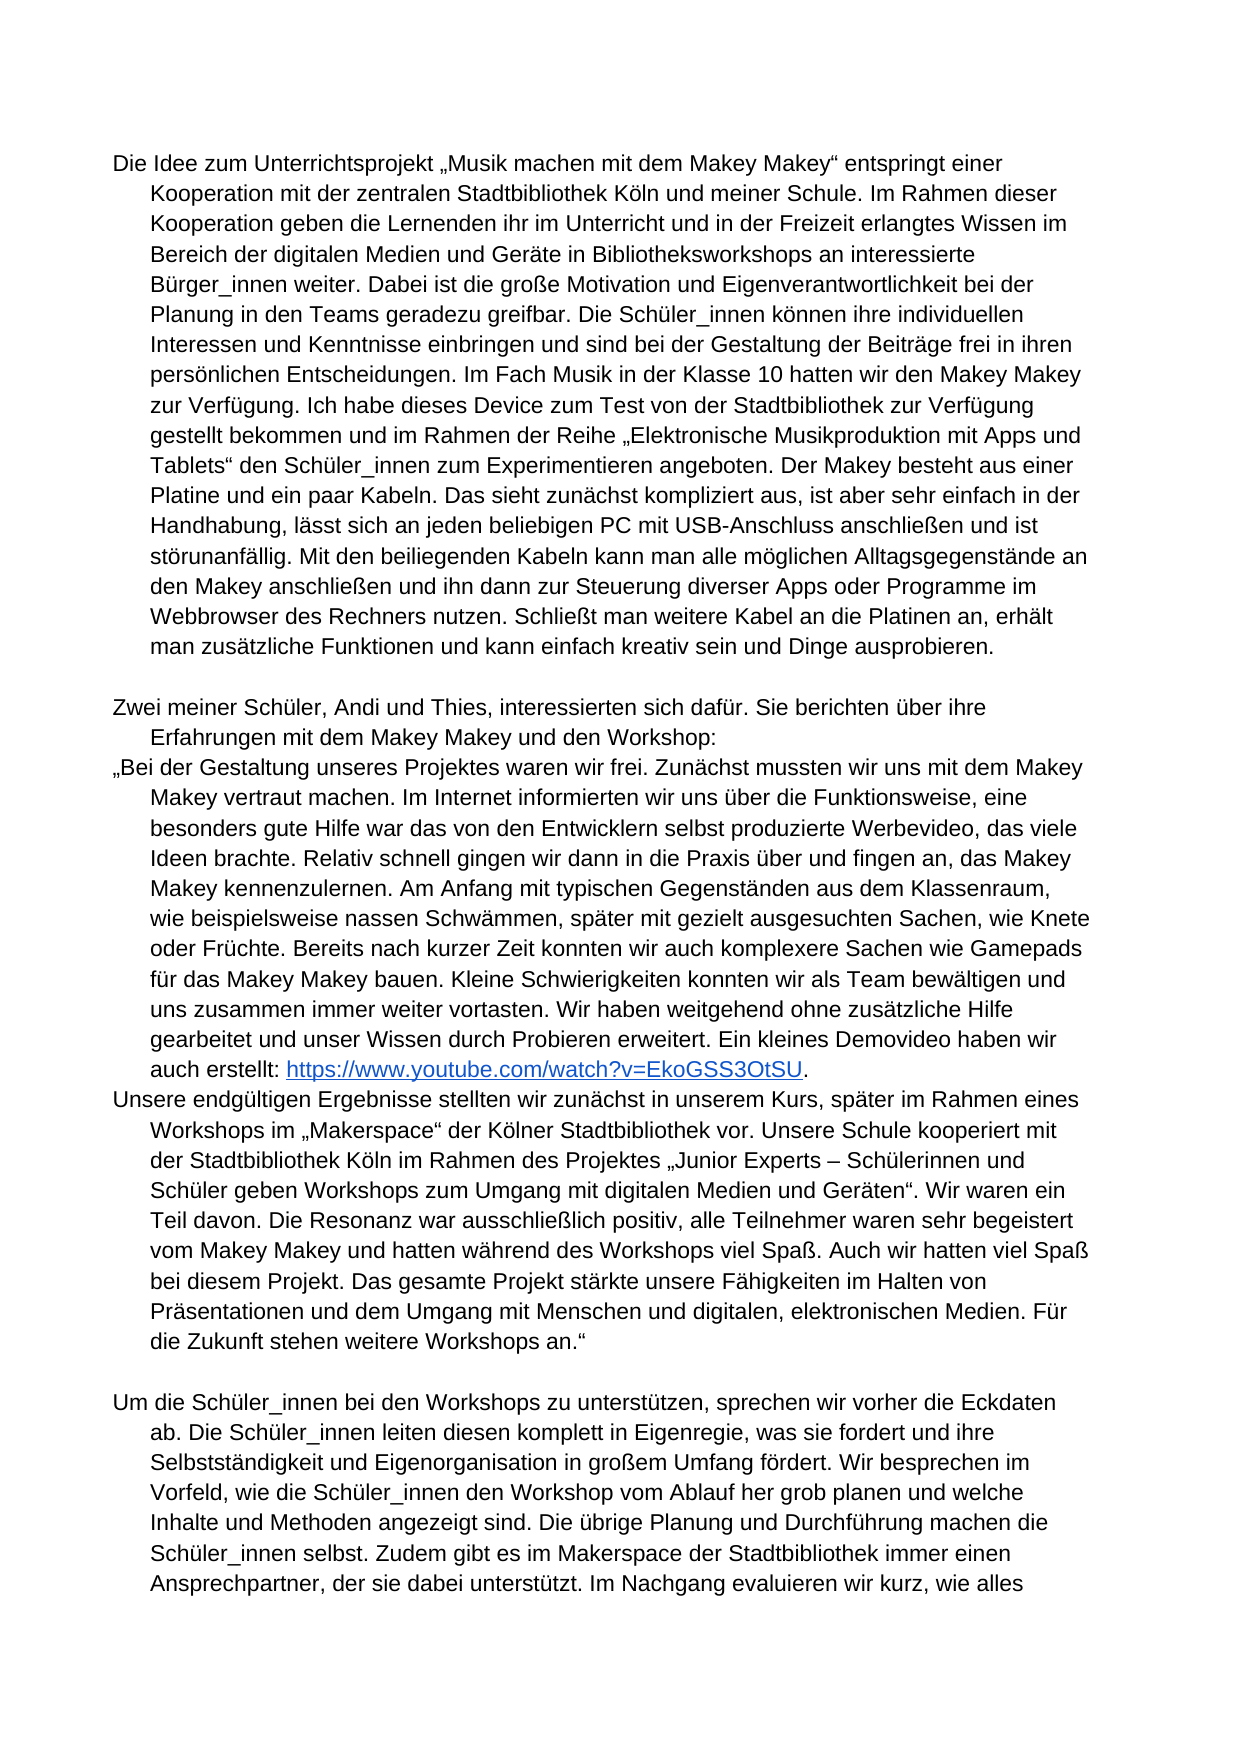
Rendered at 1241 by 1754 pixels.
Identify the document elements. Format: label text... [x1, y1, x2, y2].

text Die Idee zum Unterrichtsprojekt „Musik machen mit dem Makey Makey“ entspringt einer Kooperation mit der zentralen Stadtbibliothek Köln und meiner Schule. Im Rahmen dieser Kooperation geben die Lernenden ihr im Unterricht und in der Freizeit erlangtes Wissen im Bereich der digitalen Medien und Geräte in Bibliotheksworkshops an interessierte Bürger_innen weiter. Dabei ist die große Motivation und Eigenverantwortlichkeit bei der Planung in den Teams geradezu greifbar. Die Schüler_innen können ihre individuellen Interessen und Kenntnisse einbringen und sind bei der Gestaltung der Beiträge frei in ihren persönlichen Entscheidungen. Im Fach Musik in der Klasse 10 hatten wir den Makey Makey zur Verfügung. Ich habe dieses Device zum Test von der Stadtbibliothek zur Verfügung gestellt bekommen und im Rahmen der Reihe „Elektronische Musikproduktion mit Apps und Tablets“ den Schüler_innen zum Experimentieren angeboten. Der Makey besteht aus einer Platine und ein paar Kabeln. Das sieht zunächst kompliziert aus, ist aber sehr einfach in der Handhabung, lässt sich an jeden beliebigen PC mit USB-Anschluss anschließen und ist störunanfällig. Mit den beiliegenden Kabeln kann man alle möglichen Alltagsgegenstände an den Makey anschließen und ihn dann zur Steuerung diverser Apps oder Programme im Webbrowser des Rechners nutzen. Schließt man weitere Kabel an die Platinen an, erhält man zusätzliche Funktionen und kann einfach kreativ sein und Dinge ausprobieren. [112, 150, 1090, 660]
text „Bei der Gestaltung unseres Projektes waren wir frei. Zunächst mussten wir uns mit dem Makey Makey vertraut machen. Im Internet informierten wir uns über die Funktionsweise, eine besonders gute Hilfe war das von den Entwicklern selbst produzierte Werbevideo, das viele Ideen brachte. Relativ schnell gingen wir dann in die Praxis über und fingen an, das Makey Makey kennenzulernen. Am Anfang mit typischen Gegenständen aus dem Klassenraum, wie beispielsweise nassen Schwämmen, später mit gezielt ausgesuchten Sachen, wie Knete oder Früchte. Bereits nach kurzer Zeit konnten wir auch komplexere Sachen wie Gamepads für das Makey Makey bauen. Kleine Schwierigkeiten konnten wir als Team bewältigen und uns zusammen immer weiter vortasten. Wir haben weitgehend ohne zusätzliche Hilfe gearbeitet und unser Wissen durch Probieren erweitert. Ein kleines Demovideo haben wir auch erstellt: https://www.youtube.com/watch?v=EkoGSS3OtSU. [112, 754, 1090, 1083]
text Zwei meiner Schüler, Andi und Thies, interessierten sich dafür. Sie berichten über ihre Erfahrungen mit dem Makey Makey und den Workshop: [112, 694, 1090, 750]
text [112, 1388, 1090, 1596]
text Unsere endgültigen Ergebnisse stellten wir zunächst in unserem Kurs, später im Rahmen eines Workshops im „Makerspace“ der Kölner Stadtbibliothek vor. Unsere Schule kooperiert mit der Stadtbibliothek Köln im Rahmen des Projektes „Junior Experts – Schülerinnen und Schüler geben Workshops zum Umgang mit digitalen Medien und Geräten“. Wir waren ein Teil davon. Die Resonanz war ausschließlich positiv, alle Teilnehmer waren sehr begeistert vom Makey Makey und hatten während des Workshops viel Spaß. Auch wir hatten viel Spaß bei diesem Projekt. Das gesamte Projekt stärkte unsere Fähigkeiten im Halten von Präsentationen und dem Umgang mit Menschen und digitalen, elektronischen Medien. Für die Zukunft stehen weitere Workshops an.“ [112, 1086, 1090, 1354]
